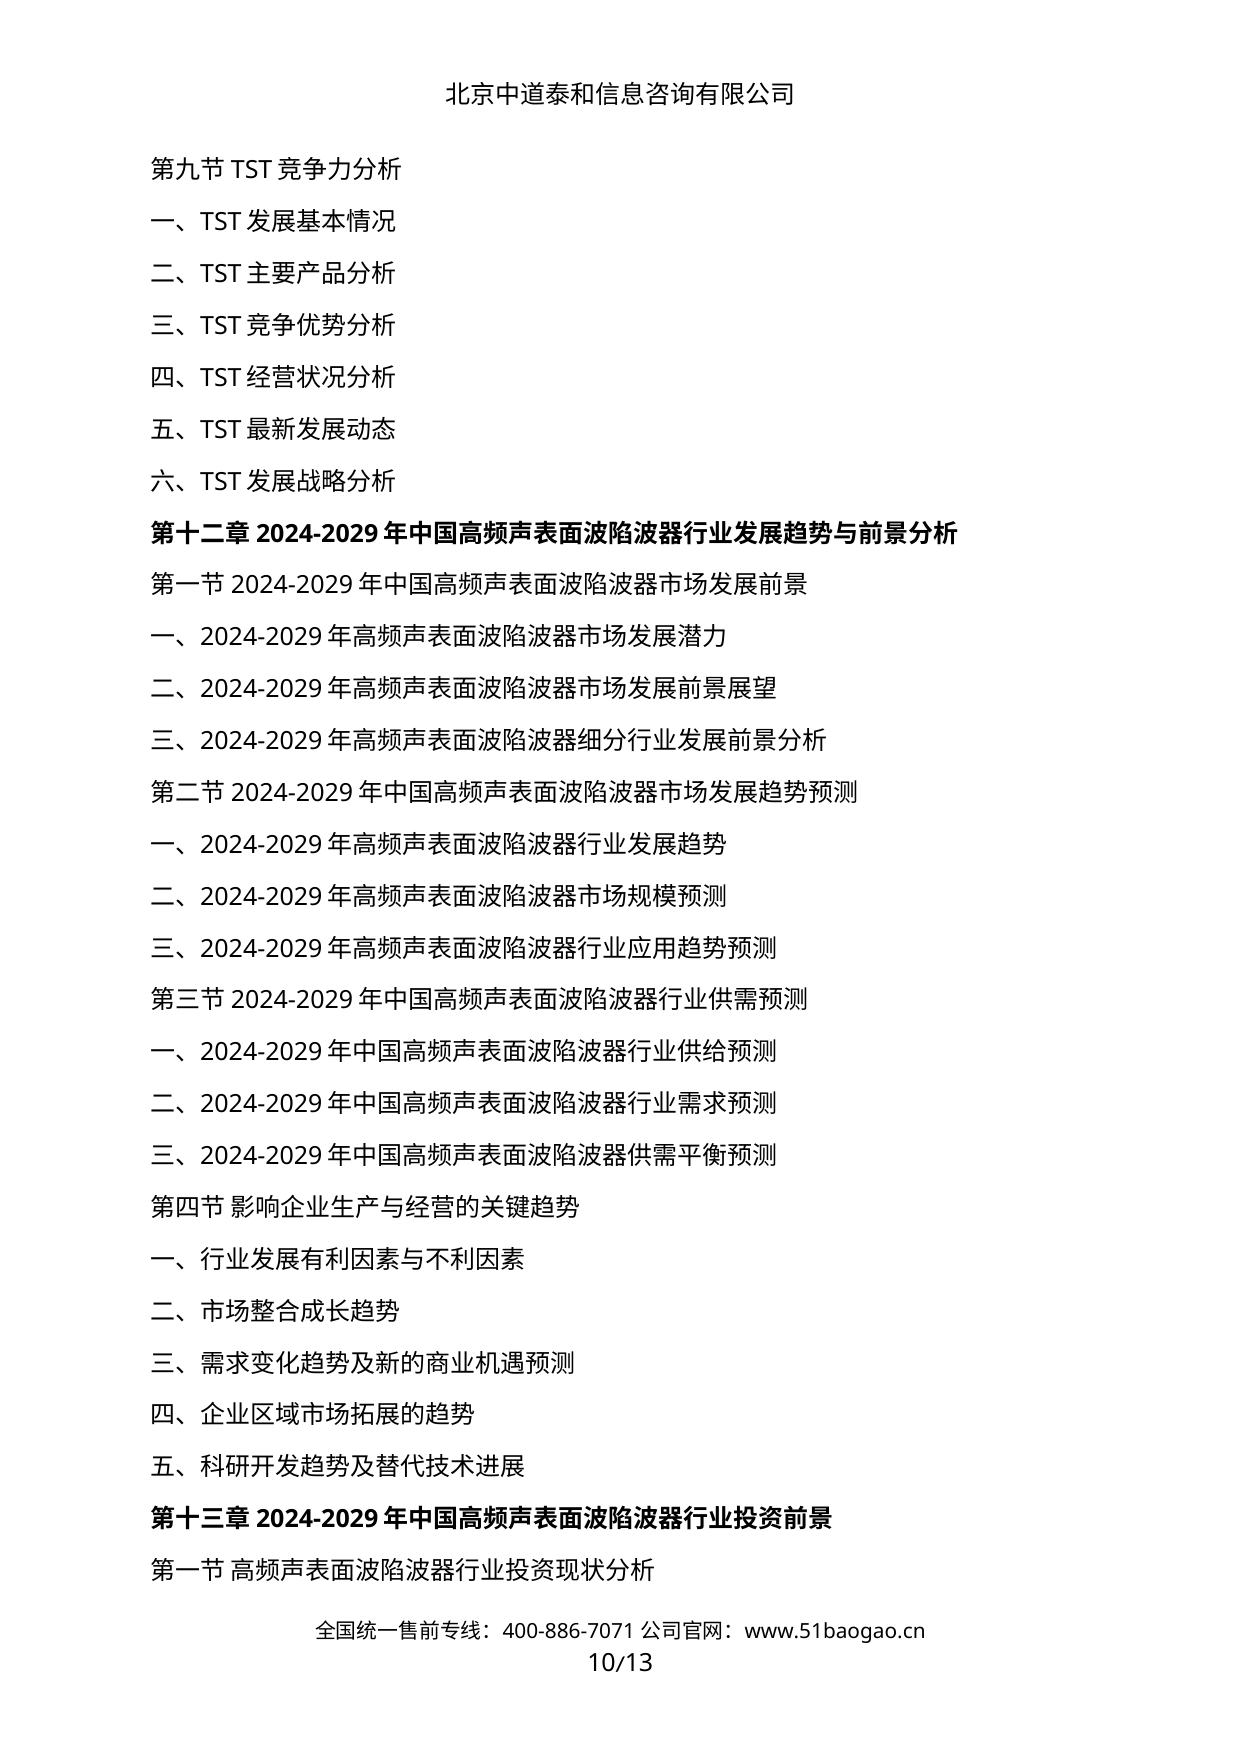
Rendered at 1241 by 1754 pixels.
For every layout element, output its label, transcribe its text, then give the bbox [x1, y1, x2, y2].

text 三、需求变化趋势及新的商业机遇预测 [150, 1343, 1090, 1379]
text 五、TST最新发展动态 [150, 409, 1090, 446]
text 二、2024-2029年高频声表面波陷波器市场规模预测 [150, 876, 1090, 912]
text 三、2024-2029年高频声表面波陷波器行业应用趋势预测 [150, 928, 1090, 964]
text 二、2024-2029年中国高频声表面波陷波器行业需求预测 [150, 1084, 1090, 1120]
text 第四节 影响企业生产与经营的关键趋势 [150, 1187, 1090, 1224]
text 第十二章 2024-2029年中国高频声表面波陷波器行业发展趋势与前景分析 [150, 513, 1090, 549]
text 第一节 2024-2029年中国高频声表面波陷波器市场发展前景 [150, 565, 1090, 601]
text 一、2024-2029年高频声表面波陷波器行业发展趋势 [150, 824, 1090, 861]
text 第九节 TST竞争力分析 [150, 150, 1090, 186]
text 六、TST发展战略分析 [150, 461, 1090, 497]
text 一、TST发展基本情况 [150, 202, 1090, 238]
text 二、TST主要产品分析 [150, 254, 1090, 290]
text 四、TST经营状况分析 [150, 357, 1090, 394]
text 五、科研开发趋势及替代技术进展 [150, 1447, 1090, 1483]
text 三、2024-2029年高频声表面波陷波器细分行业发展前景分析 [150, 721, 1090, 757]
text 一、行业发展有利因素与不利因素 [150, 1239, 1090, 1276]
text 第十三章 2024-2029年中国高频声表面波陷波器行业投资前景 [150, 1499, 1090, 1535]
text 第三节 2024-2029年中国高频声表面波陷波器行业供需预测 [150, 980, 1090, 1016]
text 三、TST竞争优势分析 [150, 306, 1090, 342]
text 三、2024-2029年中国高频声表面波陷波器供需平衡预测 [150, 1136, 1090, 1172]
text 二、2024-2029年高频声表面波陷波器市场发展前景展望 [150, 669, 1090, 705]
text 第二节 2024-2029年中国高频声表面波陷波器市场发展趋势预测 [150, 772, 1090, 809]
text 二、市场整合成长趋势 [150, 1291, 1090, 1327]
text 一、2024-2029年高频声表面波陷波器市场发展潜力 [150, 617, 1090, 653]
text 四、企业区域市场拓展的趋势 [150, 1395, 1090, 1431]
text 一、2024-2029年中国高频声表面波陷波器行业供给预测 [150, 1032, 1090, 1068]
text 第一节 高频声表面波陷波器行业投资现状分析 [150, 1551, 1090, 1587]
